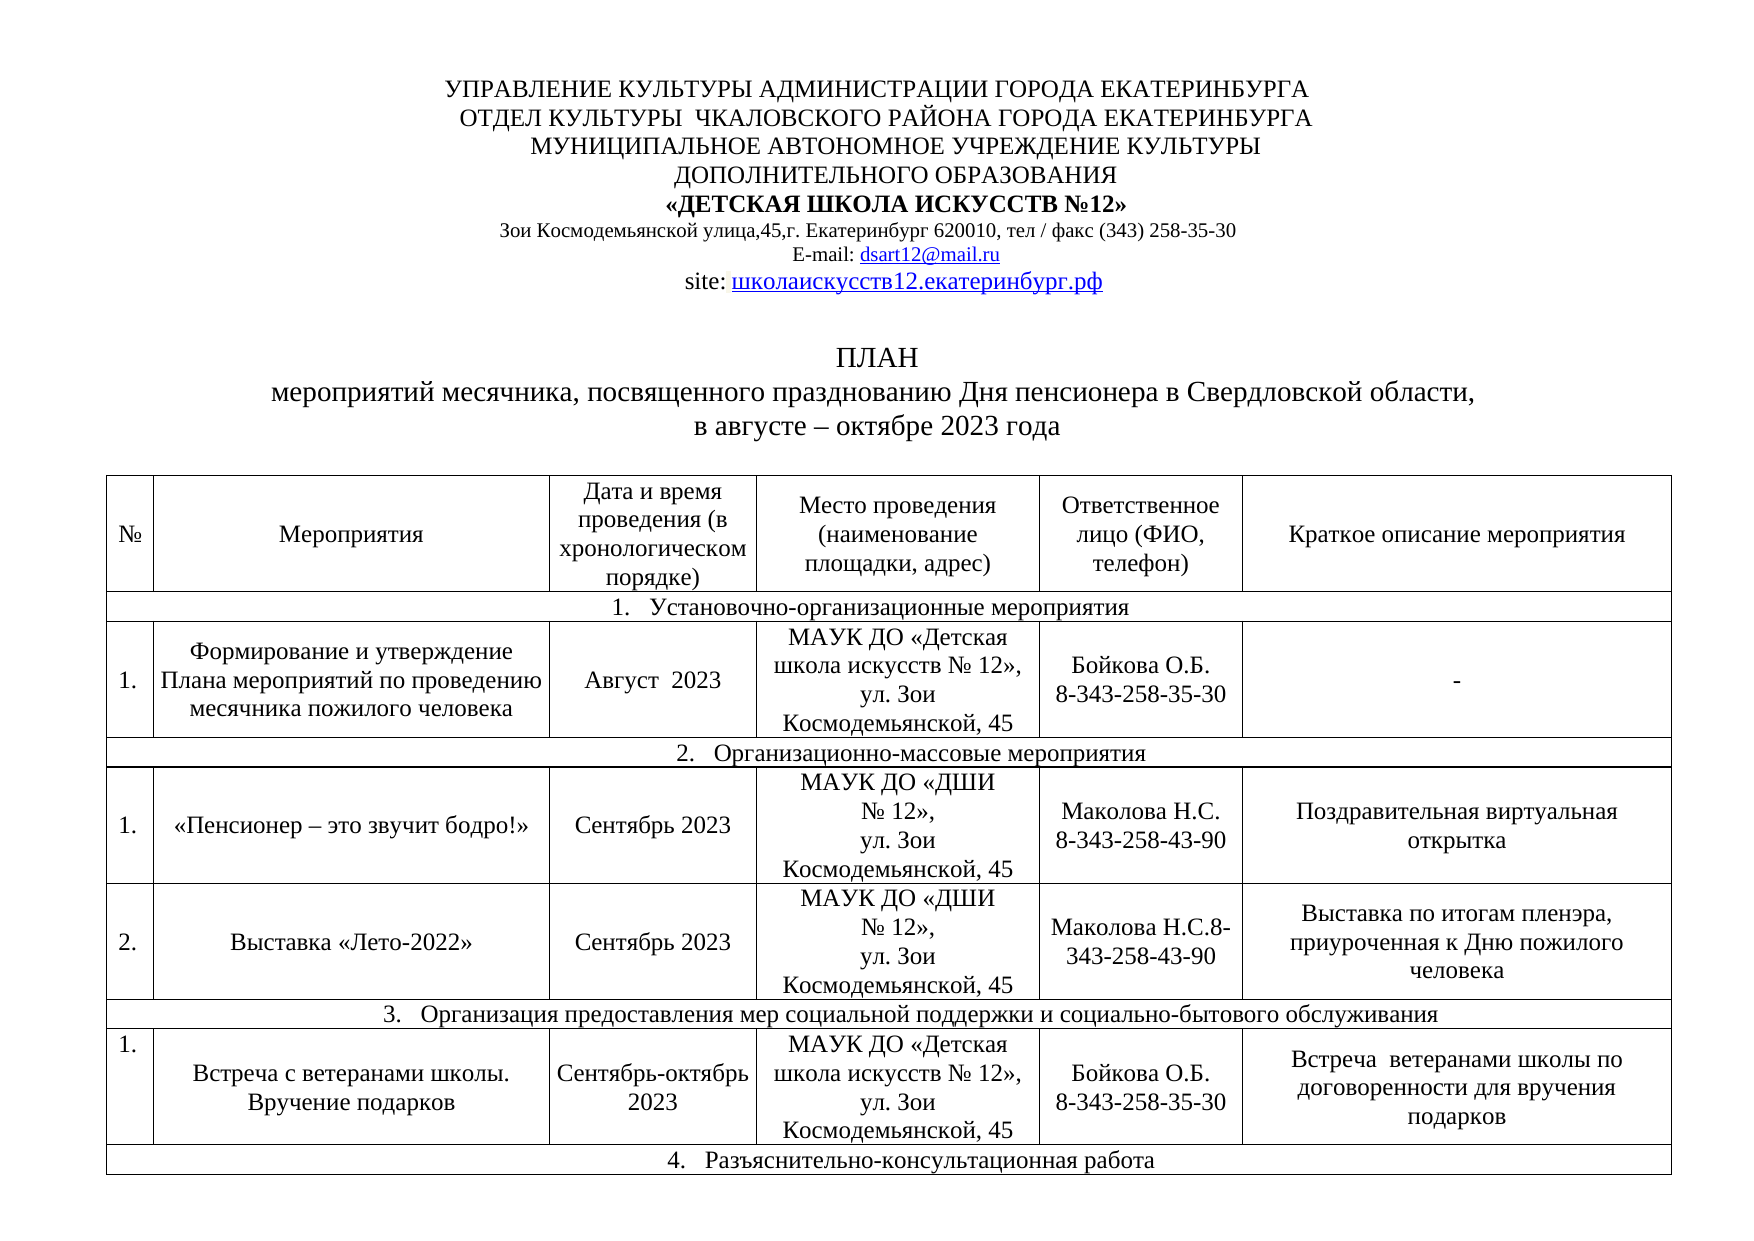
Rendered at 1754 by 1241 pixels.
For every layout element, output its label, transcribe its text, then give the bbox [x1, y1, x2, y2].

text УПРАВЛЕНИЕ КУЛЬТУРЫ АДМИНИСТРАЦИИ ГОРОДА ЕКАТЕРИНБУРГА [118, 74, 1636, 103]
table_cell Бойкова О.Б. 8-343-258-35-30 [1040, 1029, 1242, 1144]
table_cell Сентябрь 2023 [550, 884, 756, 998]
table_cell МАУК ДО «Детская школа искусств № 12», ул. Зои Космодемьянской, 45 [757, 622, 1039, 737]
table_header Место проведения (наименование площадки, адрес) [757, 476, 1039, 591]
table_cell Встреча ветеранами школы по договоренности для вручения подарков [1243, 1029, 1671, 1144]
text «ДЕТСКАЯ ШКОЛА ИСКУССТВ №12» [324, 189, 1468, 218]
table_cell Маколова Н.С. 8-343-258-43-90 [1040, 768, 1242, 882]
table_cell Маколова Н.С.8-343-258-43-90 [1040, 884, 1242, 998]
table_cell МАУК ДО «ДШИ № 12», ул. Зои Космодемьянской, 45 [757, 884, 1039, 998]
table_cell «Пенсионер – это звучит бодро!» [154, 768, 549, 882]
table_cell МАУК ДО «ДШИ № 12», ул. Зои Космодемьянской, 45 [757, 768, 1039, 882]
table_header Мероприятия [154, 476, 549, 591]
text мероприятий месячника, посвященного празднованию Дня пенсионера в Свердловской области, в августе – октябре 2023 года [118, 374, 1636, 441]
text E-mail: dsart12@mail.ru [306, 242, 1355, 266]
text МУНИЦИПАЛЬНОЕ АВТОНОМНОЕ УЧРЕЖДЕНИЕ КУЛЬТУРЫ [156, 131, 1636, 160]
table_cell Разъяснительно-консультационная работа [107, 1145, 1671, 1174]
table_header № [107, 476, 153, 591]
table_cell Сентябрь 2023 [550, 768, 756, 882]
table_cell Бойкова О.Б. 8-343-258-35-30 [1040, 622, 1242, 737]
table_cell Формирование и утверждение Плана мероприятий по проведению месячника пожилого человека [154, 622, 549, 737]
table_header Дата и время проведения (в хронологическом порядке) [550, 476, 756, 591]
table_cell Встреча с ветеранами школы. Вручение подарков [154, 1029, 549, 1144]
table_header Ответственное лицо (ФИО, телефон) [1040, 476, 1242, 591]
text ДОПОЛНИТЕЛЬНОГО ОБРАЗОВАНИЯ [156, 160, 1636, 189]
table_cell МАУК ДО «Детская школа искусств № 12», ул. Зои Космодемьянской, 45 [757, 1029, 1039, 1144]
table_cell Организационно-массовые мероприятия [107, 738, 1671, 766]
table_cell Выставка «Лето-2022» [154, 884, 549, 998]
table_cell Организация предоставления мер социальной поддержки и социально-бытового обслуживания [107, 1000, 1671, 1028]
table_cell [107, 1029, 153, 1144]
text ПЛАН [118, 341, 1636, 374]
table_cell Поздравительная виртуальная открытка [1243, 768, 1671, 882]
table_cell [107, 768, 153, 882]
table_cell [107, 622, 153, 737]
table_cell Сентябрь-октябрь 2023 [550, 1029, 756, 1144]
text site: школаискусств12.екатеринбург.рф [118, 266, 1636, 294]
text Зои Космодемьянской улица,45,г. Екатеринбург 620010, тел / факс (343) 258-35-30 [118, 218, 1580, 242]
table_cell - [1243, 622, 1671, 737]
table_cell [107, 884, 153, 998]
text ОТДЕЛ КУЛЬТУРЫ ЧКАЛОВСКОГО РАЙОНА ГОРОДА ЕКАТЕРИНБУРГА [137, 103, 1636, 131]
table_cell Выставка по итогам пленэра, приуроченная к Дню пожилого человека [1243, 884, 1671, 998]
table_header Краткое описание мероприятия [1243, 476, 1671, 591]
table_cell Установочно-организационные мероприятия [107, 592, 1671, 621]
table_cell Август 2023 [550, 622, 756, 737]
